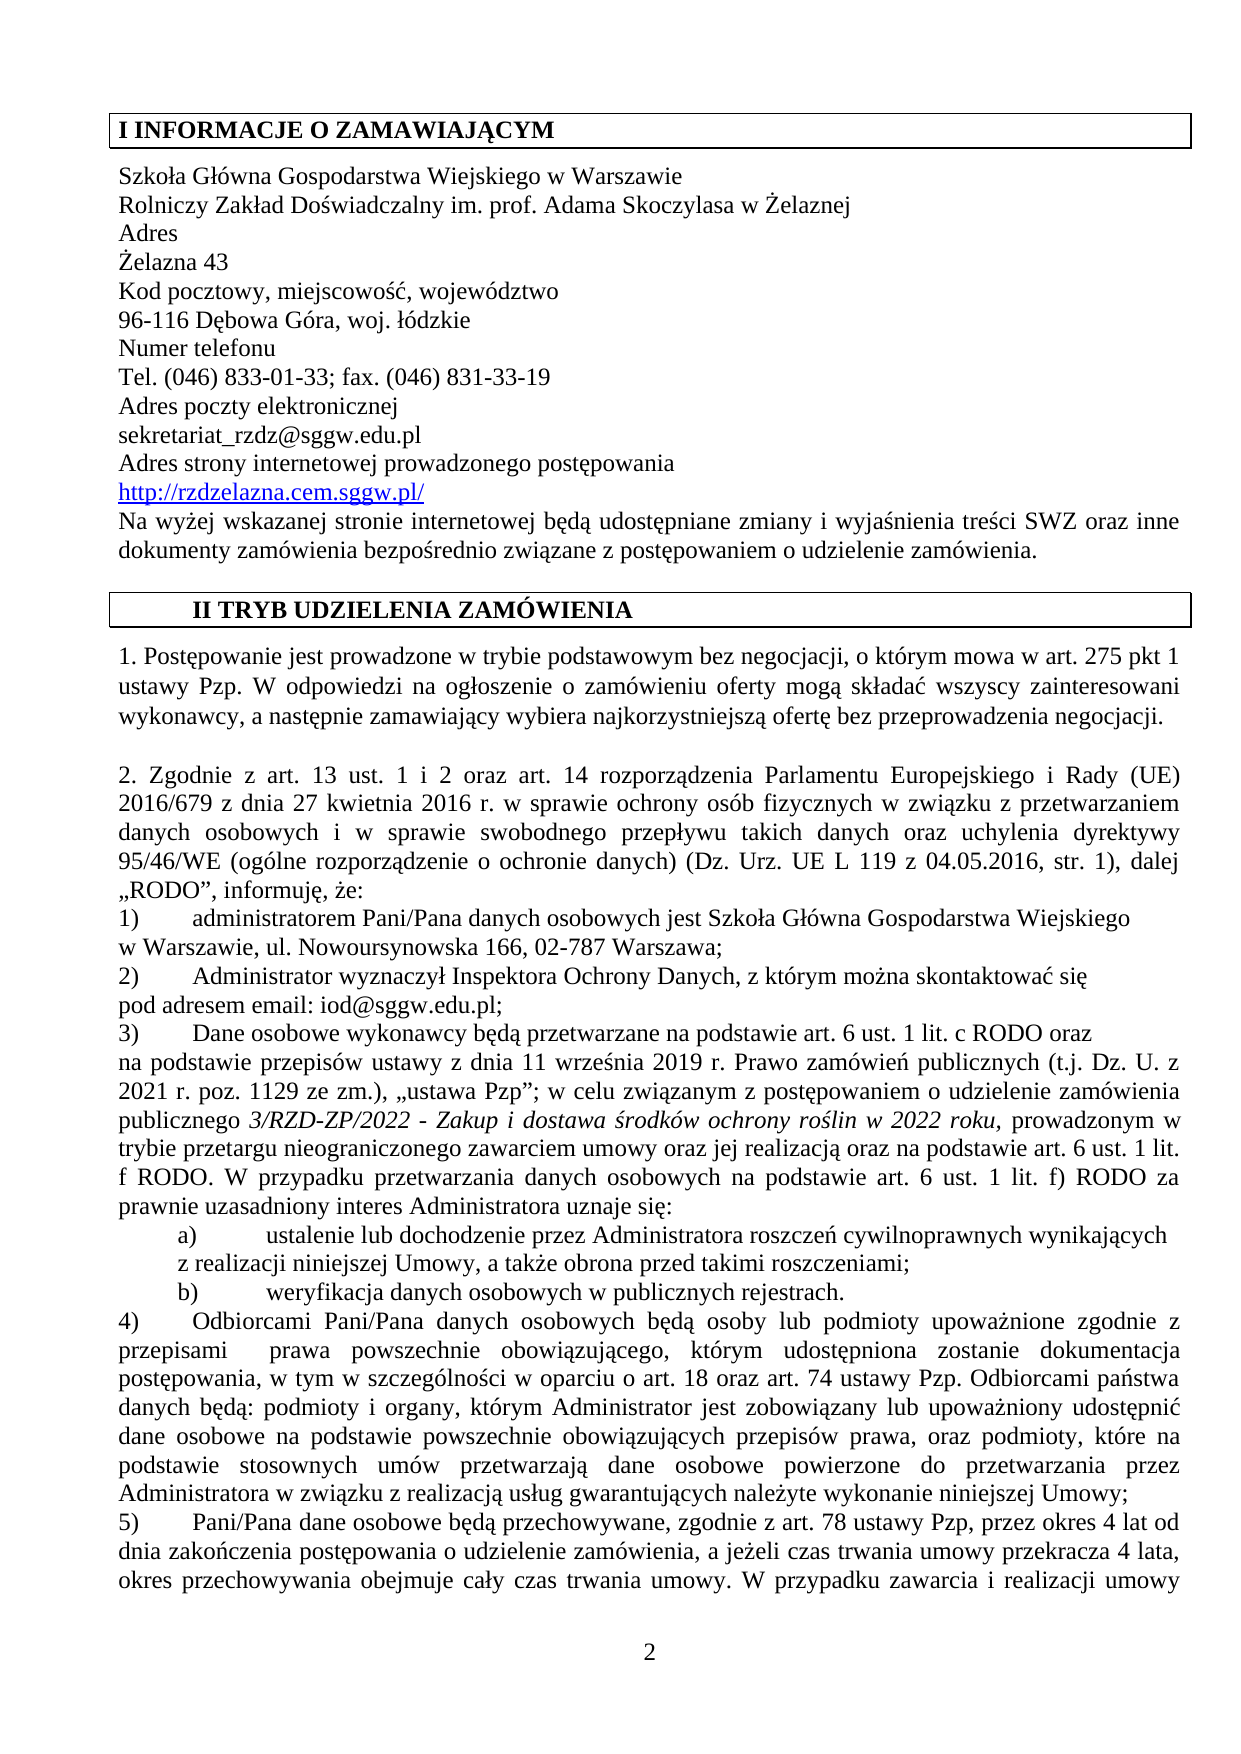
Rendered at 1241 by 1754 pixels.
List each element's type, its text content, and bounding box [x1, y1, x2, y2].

text Na wyżej wskazanej stronie internetowej będą udostępniane zmiany i wyjaśnienia treści SWZ oraz inne dokumenty zamówienia bezpośrednio związane z postępowaniem o udzielenie zamówienia. [118, 506, 1181, 563]
text w Warszawie, ul. Nowoursynowska 166, 02-787 Warszawa; [118, 932, 1181, 961]
text 4) Odbiorcami Pani/Pana danych osobowych będą osoby lub podmioty upoważnione zgodnie z przepisami prawa powszechnie obowiązującego, którym udostępniona zostanie dokumentacja postępowania, w tym w szczególności w oparciu o art. 18 oraz art. 74 ustawy Pzp. Odbiorcami państwa danych będą: podmioty i organy, którym Administrator jest zobowiązany lub upoważniony udostępnić dane osobowe na podstawie powszechnie obowiązujących przepisów prawa, oraz podmioty, które na podstawie stosownych umów przetwarzają dane osobowe powierzone do przetwarzania przez Administratora w związku z realizacją usług gwarantujących należyte wykonanie niniejszej Umowy; [118, 1306, 1181, 1507]
text Rolniczy Zakład Doświadczalny im. prof. Adama Skoczylasa w Żelaznej [118, 190, 1181, 218]
text Kod pocztowy, miejscowość, województwo [118, 276, 1181, 305]
text b) weryfikacja danych osobowych w publicznych rejestrach. [177, 1277, 1181, 1306]
text Żelazna 43 [118, 247, 1181, 276]
list II TRYB UDZIELENIA ZAMÓWIENIA [110, 593, 1190, 626]
text 2) Administrator wyznaczył Inspektora Ochrony Danych, z którym można skontaktować się [118, 961, 1181, 990]
text I INFORMACJE O ZAMAWIAJĄCYM [110, 114, 1190, 147]
text a) ustalenie lub dochodzenie przez Administratora roszczeń cywilnoprawnych wynikających [177, 1220, 1181, 1248]
text na podstawie przepisów ustawy z dnia 11 września 2019 r. Prawo zamówień publicznych (t.j. Dz. U. z 2021 r. poz. 1129 ze zm.), „ustawa Pzp”; w celu związanym z postępowaniem o udzielenie zamówienia publicznego 3/RZD-ZP/2022 - Zakup i dostawa środków ochrony roślin w 2022 roku, prowadzonym w trybie przetargu nieograniczonego zawarciem umowy oraz jej realizacją oraz na podstawie art. 6 ust. 1 lit. f RODO. W przypadku przetwarzania danych osobowych na podstawie art. 6 ust. 1 lit. f) RODO za prawnie uzasadniony interes Administratora uznaje się: [118, 1047, 1181, 1220]
text pod adresem email: iod@sggw.edu.pl; [118, 990, 1181, 1018]
text Tel. (046) 833-01-33; fax. (046) 831-33-19 [118, 362, 1181, 391]
text Numer telefonu [118, 333, 1181, 362]
text sekretariat_rzdz@sggw.edu.pl [118, 420, 1181, 448]
text 1) administratorem Pani/Pana danych osobowych jest Szkoła Główna Gospodarstwa Wiejskiego [118, 903, 1181, 932]
text http://rzdzelazna.cem.sggw.pl/ [118, 477, 1181, 506]
text z realizacji niniejszej Umowy, a także obrona przed takimi roszczeniami; [177, 1248, 1181, 1277]
text 96-116 Dębowa Góra, woj. łódzkie [118, 305, 1181, 333]
text 3) Dane osobowe wykonawcy będą przetwarzane na podstawie art. 6 ust. 1 lit. c RODO oraz [118, 1018, 1181, 1047]
text Adres [118, 218, 1181, 247]
text Adres poczty elektronicznej [118, 391, 1181, 420]
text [118, 1507, 1181, 1593]
text Szkoła Główna Gospodarstwa Wiejskiego w Warszawie [118, 161, 1181, 190]
text Adres strony internetowej prowadzonego postępowania [118, 448, 1181, 477]
text 1. Postępowanie jest prowadzone w trybie podstawowym bez negocjacji, o którym mowa w art. 275 pkt 1 ustawy Pzp. W odpowiedzi na ogłoszenie o zamówieniu oferty mogą składać wszyscy zainteresowani wykonawcy, a następnie zamawiający wybiera najkorzystniejszą ofertę bez przeprowadzenia negocjacji. [118, 641, 1181, 730]
text 2. Zgodnie z art. 13 ust. 1 i 2 oraz art. 14 rozporządzenia Parlamentu Europejskiego i Rady (UE) 2016/679 z dnia 27 kwietnia 2016 r. w sprawie ochrony osób fizycznych w związku z przetwarzaniem danych osobowych i w sprawie swobodnego przepływu takich danych oraz uchylenia dyrektywy 95/46/WE (ogólne rozporządzenie o ochronie danych) (Dz. Urz. UE L 119 z 04.05.2016, str. 1), dalej „RODO”, informuję, że: [118, 760, 1181, 903]
